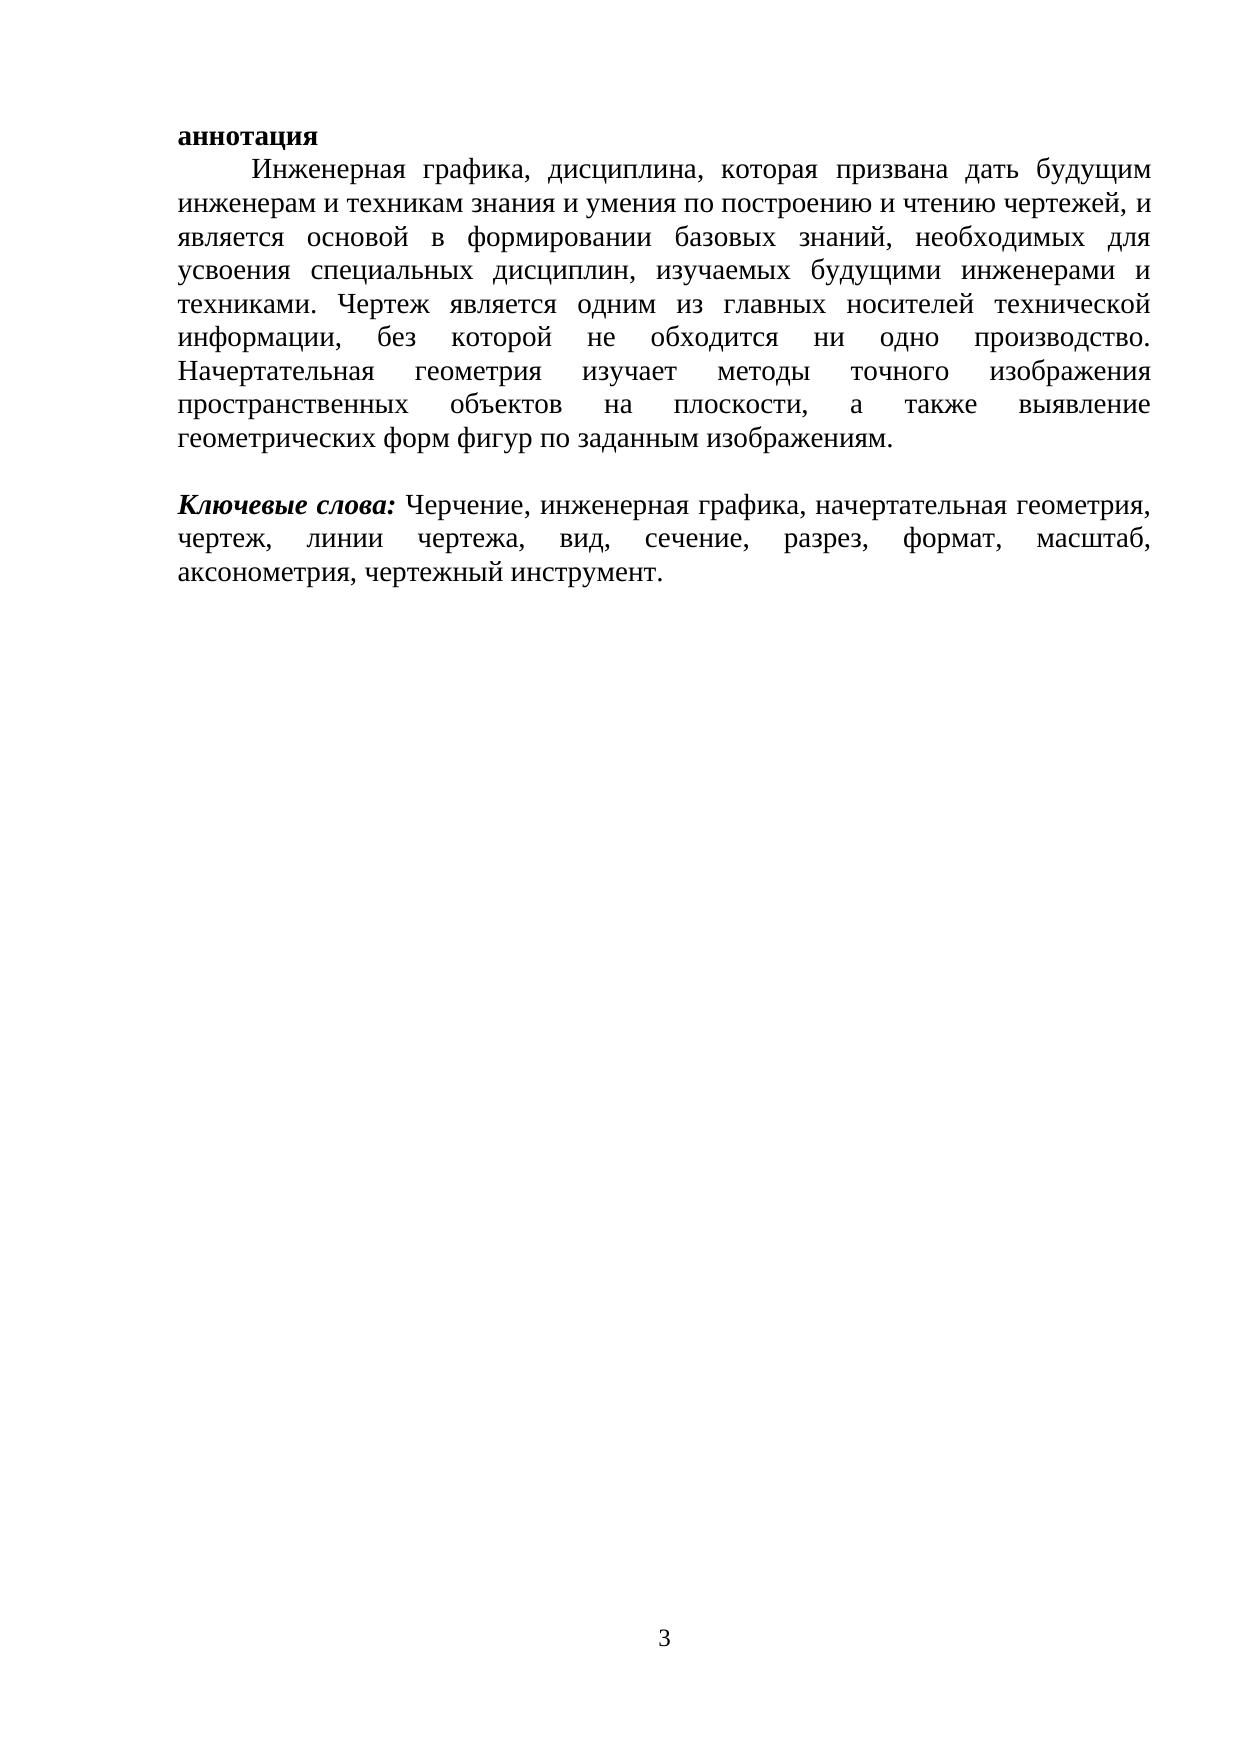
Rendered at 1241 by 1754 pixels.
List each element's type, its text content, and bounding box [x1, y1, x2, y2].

text аннотация [177, 118, 1152, 152]
text Инженерная графика, дисциплина, которая призвана дать будущим инженерам и техникам знания и умения по построению и чтению чертежей, и является основой в формировании базовых знаний, необходимых для усвоения специальных дисциплин, изучаемых будущими инженерами и техниками. Чертеж является одним из главных носителей технической информации, без которой не обходится ни одно производство. Начертательная геометрия изучает методы точного изображения пространственных объектов на плоскости, а также выявление геометрических форм фигур по заданным изображениям. [177, 152, 1152, 453]
text Ключевые слова: Черчение, инженерная графика, начертательная геометрия, чертеж, линии чертежа, вид, сечение, разрез, формат, масштаб, аксонометрия, чертежный инструмент. [177, 487, 1152, 588]
